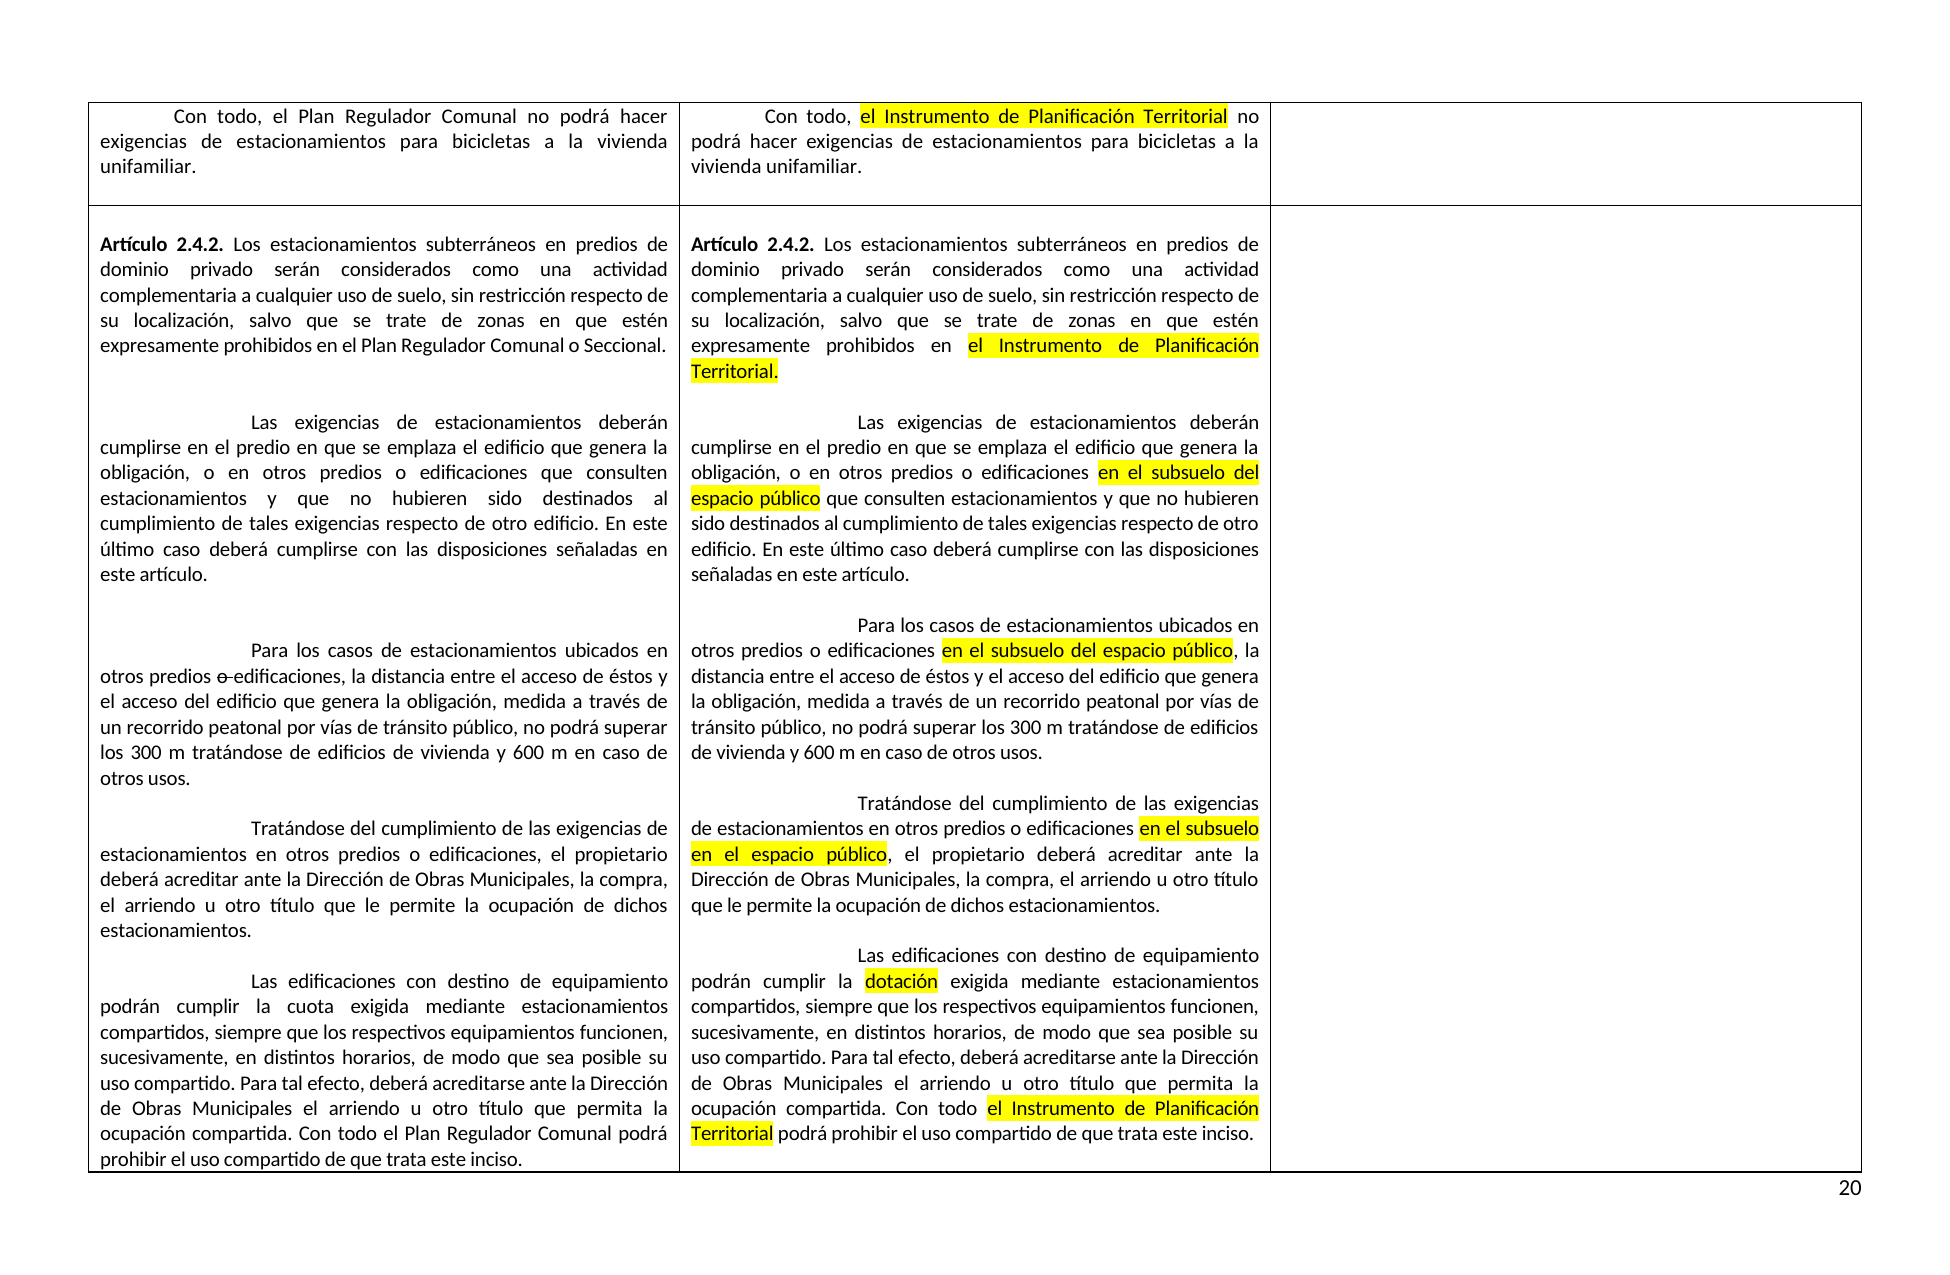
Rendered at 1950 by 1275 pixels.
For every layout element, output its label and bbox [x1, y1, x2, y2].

table_cell [1271, 103, 1861, 204]
table_cell [680, 206, 1270, 1171]
table_cell [89, 206, 679, 1171]
table_cell [1271, 206, 1861, 1171]
table_cell [680, 103, 1270, 204]
table_cell [89, 103, 679, 204]
